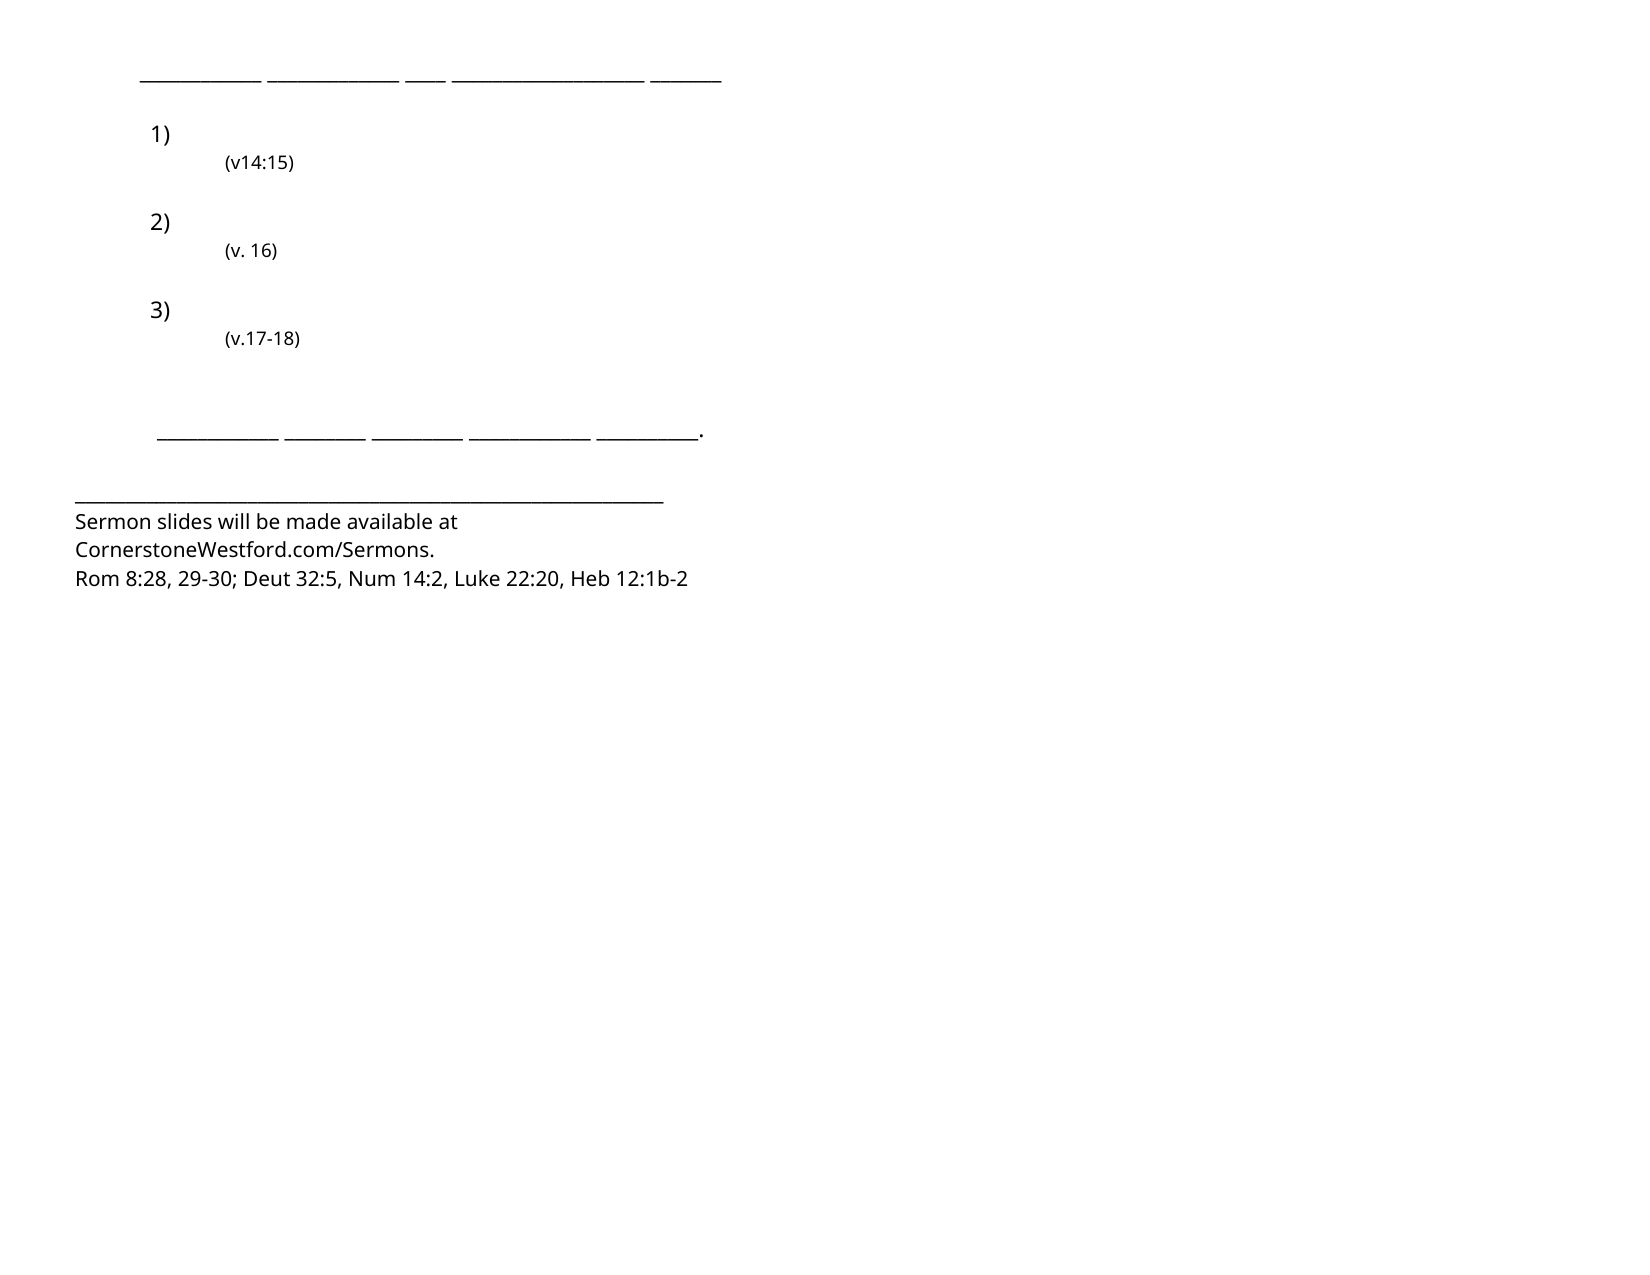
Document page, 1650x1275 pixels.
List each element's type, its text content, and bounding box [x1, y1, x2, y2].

text ____________ ________ _________ ____________ __________. [75, 413, 787, 444]
text 3) [75, 294, 787, 325]
text ____________ _____________ ____ ___________________ _______ [75, 55, 787, 87]
text (v14:15) [75, 149, 787, 174]
text (v. 16) [75, 237, 787, 263]
text Sermon slides will be made available at CornerstoneWestford.com/Sermons. [75, 507, 787, 564]
text 1) [75, 118, 787, 149]
text Rom 8:28, 29-30; Deut 32:5, Num 14:2, Luke 22:20, Heb 12:1b-2 [75, 564, 787, 592]
text (v.17-18) [75, 325, 787, 351]
text 2) [75, 206, 787, 237]
text __________________________________________________________ [75, 476, 787, 507]
